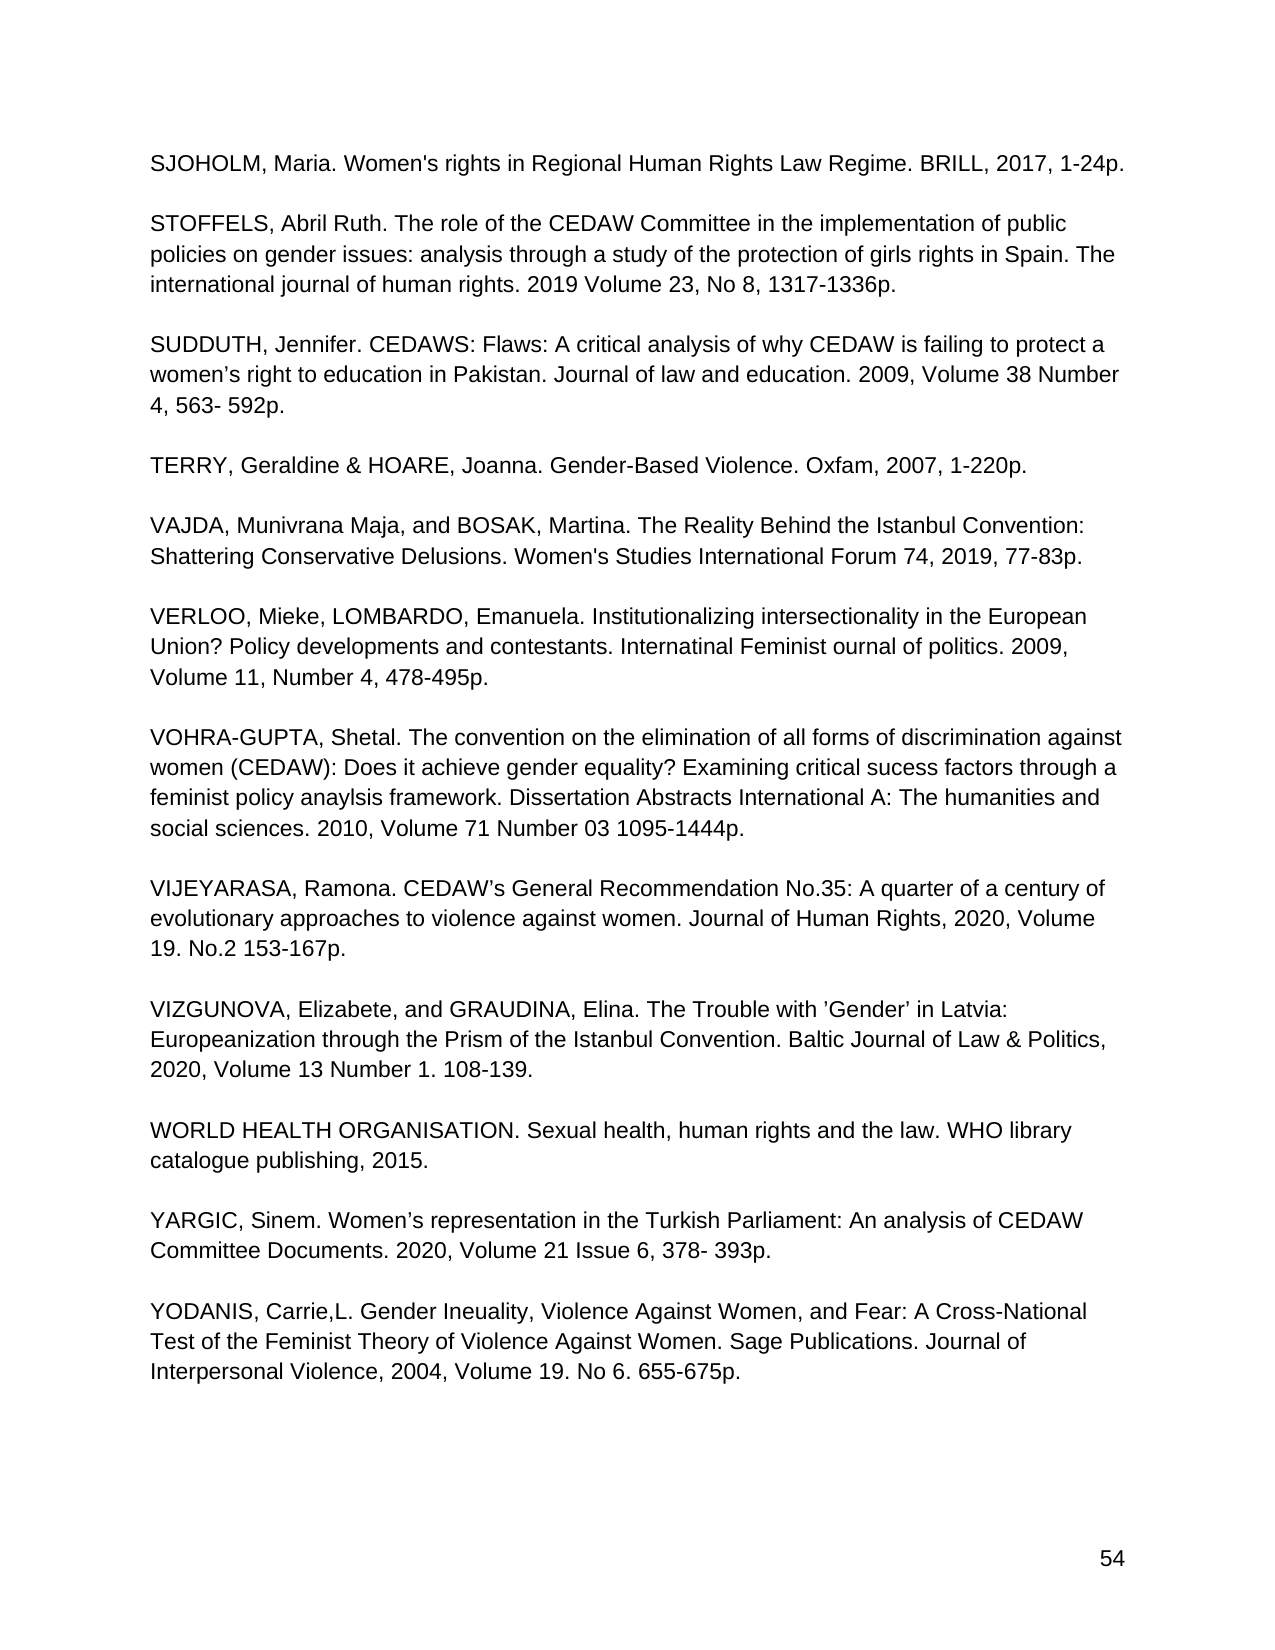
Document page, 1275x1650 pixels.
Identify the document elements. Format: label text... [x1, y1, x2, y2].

text SUDDUTH, Jennifer. CEDAWS: Flaws: A critical analysis of why CEDAW is failing to protect a women’s right to education in Pakistan. Journal of law and education. 2009, Volume 38 Number 4, 563- 592p. [150, 331, 1125, 418]
text VOHRA-GUPTA, Shetal. The convention on the elimination of all forms of discrimination against women (CEDAW): Does it achieve gender equality? Examining critical sucess factors through a feminist policy anaylsis framework. Dissertation Abstracts International A: The humanities and social sciences. 2010, Volume 71 Number 03 1095-1444p. [150, 724, 1125, 841]
text VAJDA, Munivrana Maja, and BOSAK, Martina. The Reality Behind the Istanbul Convention: Shattering Conservative Delusions. Women's Studies International Forum 74, 2019, 77-83p. [150, 512, 1125, 569]
text YODANIS, Carrie,L. Gender Ineuality, Violence Against Women, and Fear: A Cross-National Test of the Feminist Theory of Violence Against Women. Sage Publications. Journal of Interpersonal Violence, 2004, Volume 19. No 6. 655-675p. [150, 1298, 1125, 1385]
text STOFFELS, Abril Ruth. The role of the CEDAW Committee in the implementation of public policies on gender issues: analysis through a study of the protection of girls rights in Spain. The international journal of human rights. 2019 Volume 23, No 8, 1317-1336p. [150, 210, 1125, 297]
text VERLOO, Mieke, LOMBARDO, Emanuela. Institutionalizing intersectionality in the European Union? Policy developments and contestants. Internatinal Feminist ournal of politics. 2009, Volume 11, Number 4, 478-495p. [150, 603, 1125, 690]
text YARGIC, Sinem. Women’s representation in the Turkish Parliament: An analysis of CEDAW Committee Documents. 2020, Volume 21 Issue 6, 378- 393p. [150, 1207, 1125, 1264]
text TERRY, Geraldine & HOARE, Joanna. Gender-Based Violence. Oxfam, 2007, 1-220p. [150, 452, 1125, 478]
text VIJEYARASA, Ramona. CEDAW’s General Recommendation No.35: A quarter of a century of evolutionary approaches to violence against women. Journal of Human Rights, 2020, Volume 19. No.2 153-167p. [150, 875, 1125, 962]
text WORLD HEALTH ORGANISATION. Sexual health, human rights and the law. WHO library catalogue publishing, 2015. [150, 1117, 1125, 1173]
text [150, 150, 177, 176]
text VIZGUNOVA, Elizabete, and GRAUDINA, Elina. The Trouble with ’Gender’ in Latvia: Europeanization through the Prism of the Istanbul Convention. Baltic Journal of Law & Politics, 2020, Volume 13 Number 1. 108-139. [150, 996, 1125, 1083]
